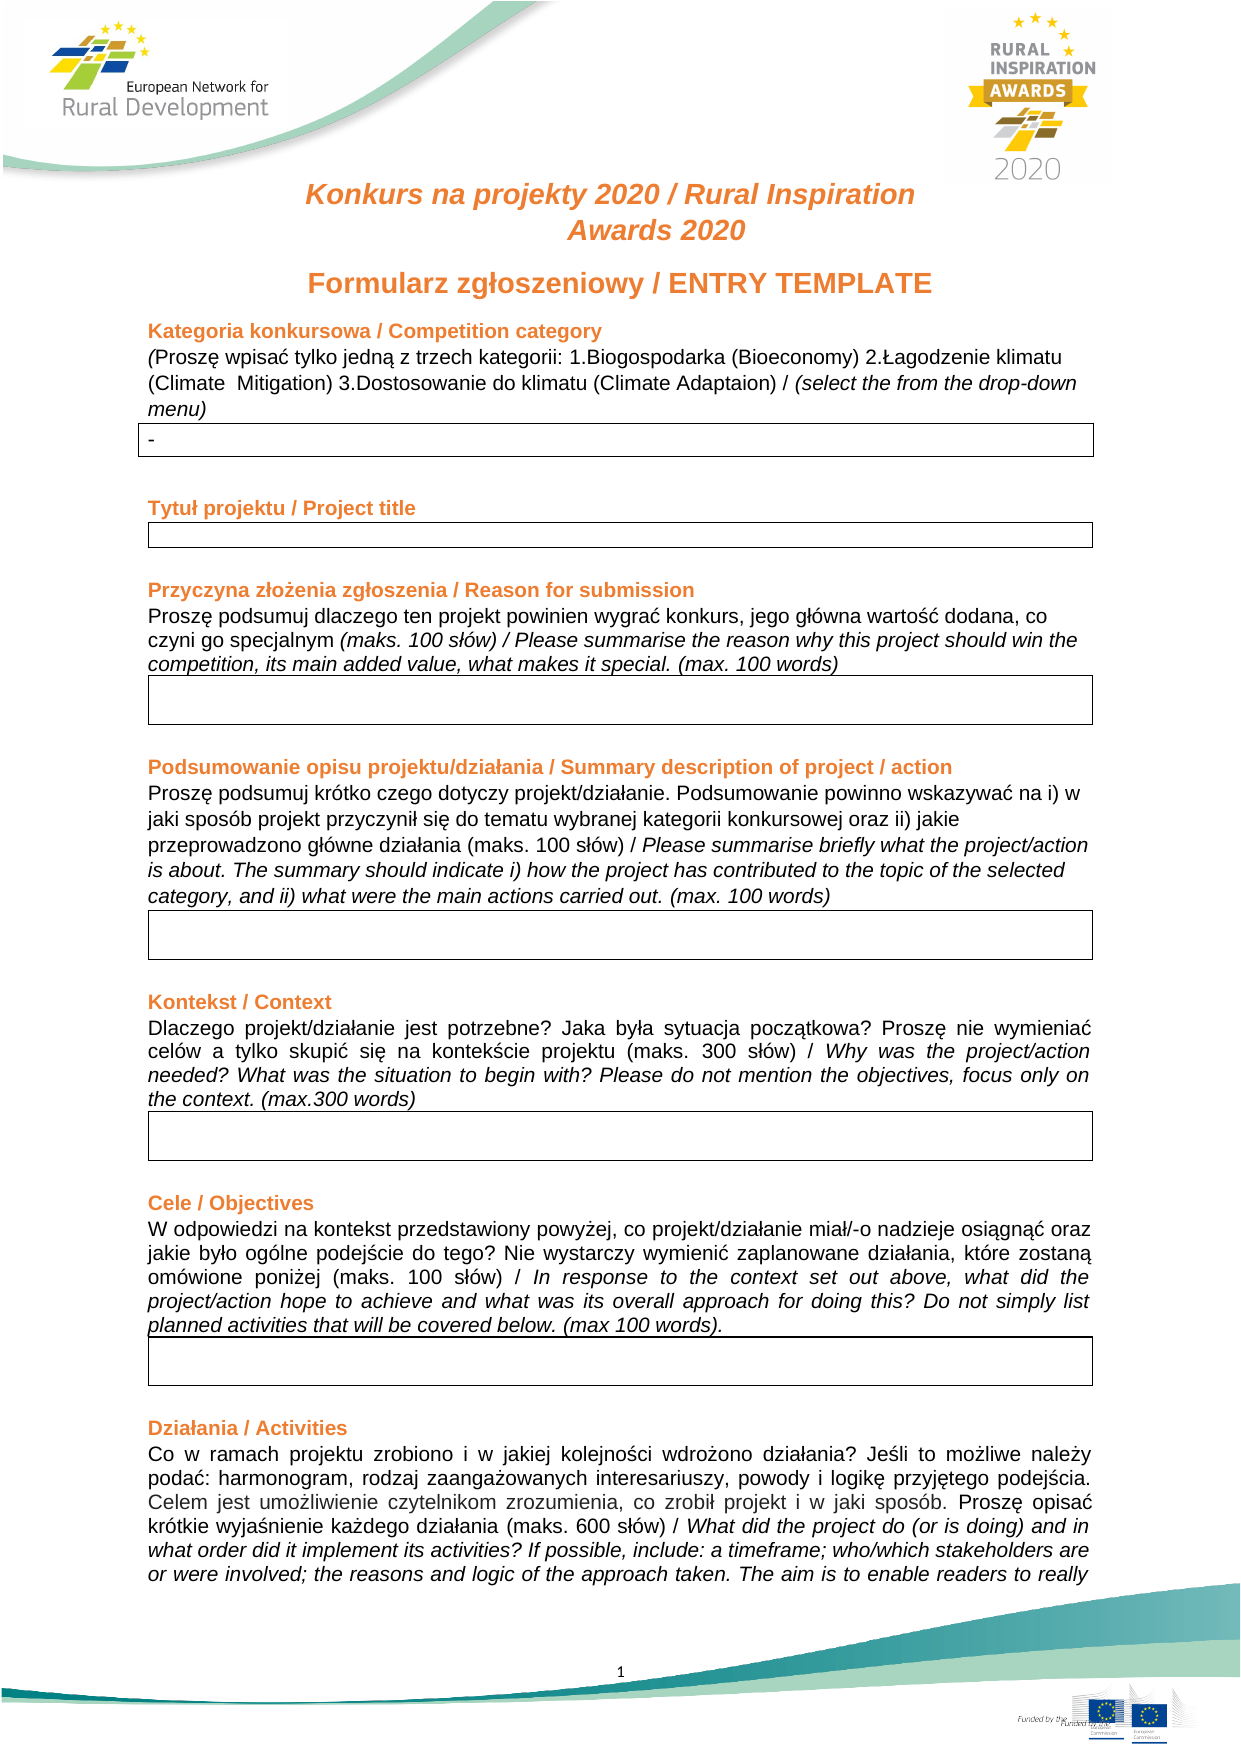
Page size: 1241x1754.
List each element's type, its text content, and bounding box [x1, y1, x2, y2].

text Proszę podsumuj dlaczego ten projekt powinien wygrać konkurs, jego główna wartość dodana, co czyni go specjalnym (maks. 100 słów) / Please summarise the reason why this project should win the competition, its main added value, what makes it special. (max. 100 words) [148, 603, 1093, 675]
picture [945, 6, 1111, 187]
text Kategoria konkursowa / Competition category [148, 319, 1093, 343]
text Dlaczego projekt/działanie jest potrzebne? Jaka była sytuacja początkowa? Proszę nie wymieniać celów a tylko skupić się na kontekście projektu (maks. 300 słów) / Why was the project/action needed? What was the situation to begin with? Please do not mention the objectives, focus only on the context. (max.300 words) [148, 1015, 1093, 1111]
text Proszę podsumuj krótko czego dotyczy projekt/działanie. Podsumowanie powinno wskazywać na i) w jaki sposób projekt przyczynił się do tematu wybranej kategorii konkursowej oraz ii) jakie przeprowadzono główne działania (maks. 100 słów) / Please summarise briefly what the project/action is about. The summary should indicate i) how the project has contributed to the topic of the selected category, and ii) what were the main actions carried out. (max. 100 words) [148, 781, 1093, 908]
text Formularz zgłoszeniowy / ENTRY TEMPLATE [148, 266, 1093, 300]
text W odpowiedzi na kontekst przedstawiony powyżej, co projekt/działanie miał/-o nadzieje osiągnąć oraz jakie było ogólne podejście do tego? Nie wystarczy wymienić zaplanowane działania, które zostaną omówione poniżej (maks. 100 słów) / In response to the context set out above, what did the project/action hope to achieve and what was its overall approach for doing this? Do not simply list planned activities that will be covered below. (max 100 words). [148, 1217, 1093, 1336]
text Przyczyna złożenia zgłoszenia / Reason for submission [148, 578, 1093, 602]
text Kontekst / Context [148, 989, 1093, 1013]
table_header [149, 1338, 1092, 1385]
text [148, 1442, 1093, 1586]
text Cele / Objectives [148, 1191, 1093, 1215]
text Działania / Activities [148, 1416, 1093, 1440]
text Tytuł projektu / Project title [148, 496, 1093, 520]
text Konkurs na projekty 2020 / Rural Inspiration Awards 2020 [223, 177, 1093, 247]
text Podsumowanie opisu projektu/działania / Summary description of project / action [148, 755, 1093, 779]
table_header [149, 1112, 1092, 1160]
table_header [149, 911, 1092, 959]
text (Proszę wpisać tylko jedną z trzech kategorii: 1.Biogospodarka (Bioeconomy) 2.Łagodzenie klimatu (Climate Mitigation) 3.Dostosowanie do klimatu (Climate Adaptaion) / (select the from the drop-down menu) [148, 345, 1093, 421]
table_header [149, 523, 1092, 547]
table_header [149, 676, 1092, 724]
picture [1, 1573, 1241, 1754]
picture [3, 1, 566, 190]
